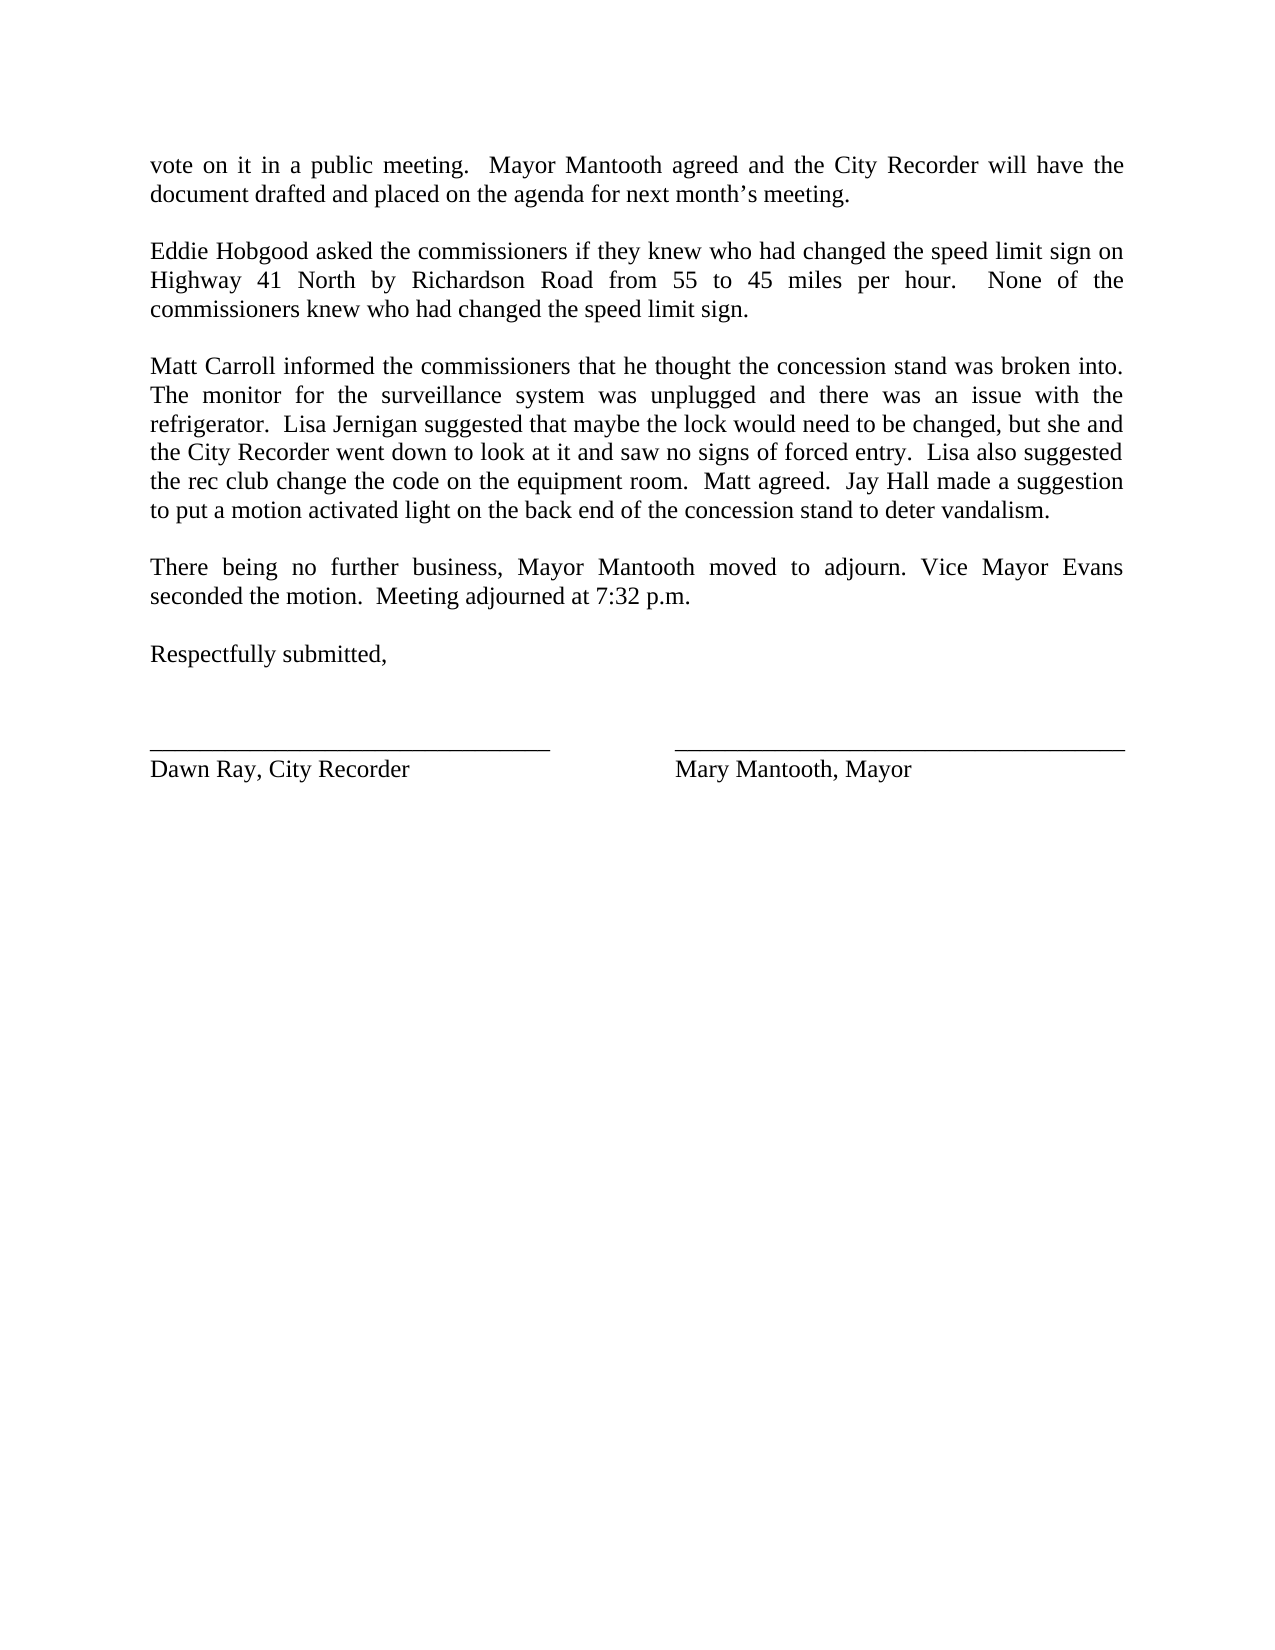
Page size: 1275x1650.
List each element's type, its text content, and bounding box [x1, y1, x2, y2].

text There being no further business, Mayor Mantooth moved to adjourn. Vice Mayor Evans seconded the motion. Meeting adjourned at 7:32 p.m. [150, 552, 1125, 610]
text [150, 150, 1125, 207]
text Eddie Hobgood asked the commissioners if they knew who had changed the speed limit sign on Highway 41 North by Richardson Road from 55 to 45 miles per hour. None of the commissioners knew who had changed the speed limit sign. [150, 236, 1125, 322]
text Matt Carroll informed the commissioners that he thought the concession stand was broken into. The monitor for the surveillance system was unplugged and there was an issue with the refrigerator. Lisa Jernigan suggested that maybe the lock would need to be changed, but she and the City Recorder went down to look at it and saw no signs of forced entry. Lisa also suggested the rec club change the code on the equipment room. Matt agreed. Jay Hall made a suggestion to put a motion activated light on the back end of the concession stand to deter vandalism. [150, 351, 1125, 524]
text Respectfully submitted, [150, 639, 1125, 667]
text ________________________________ ____________________________________ [150, 725, 1125, 754]
text Dawn Ray, City Recorder Mary Mantooth, Mayor [150, 754, 1125, 782]
